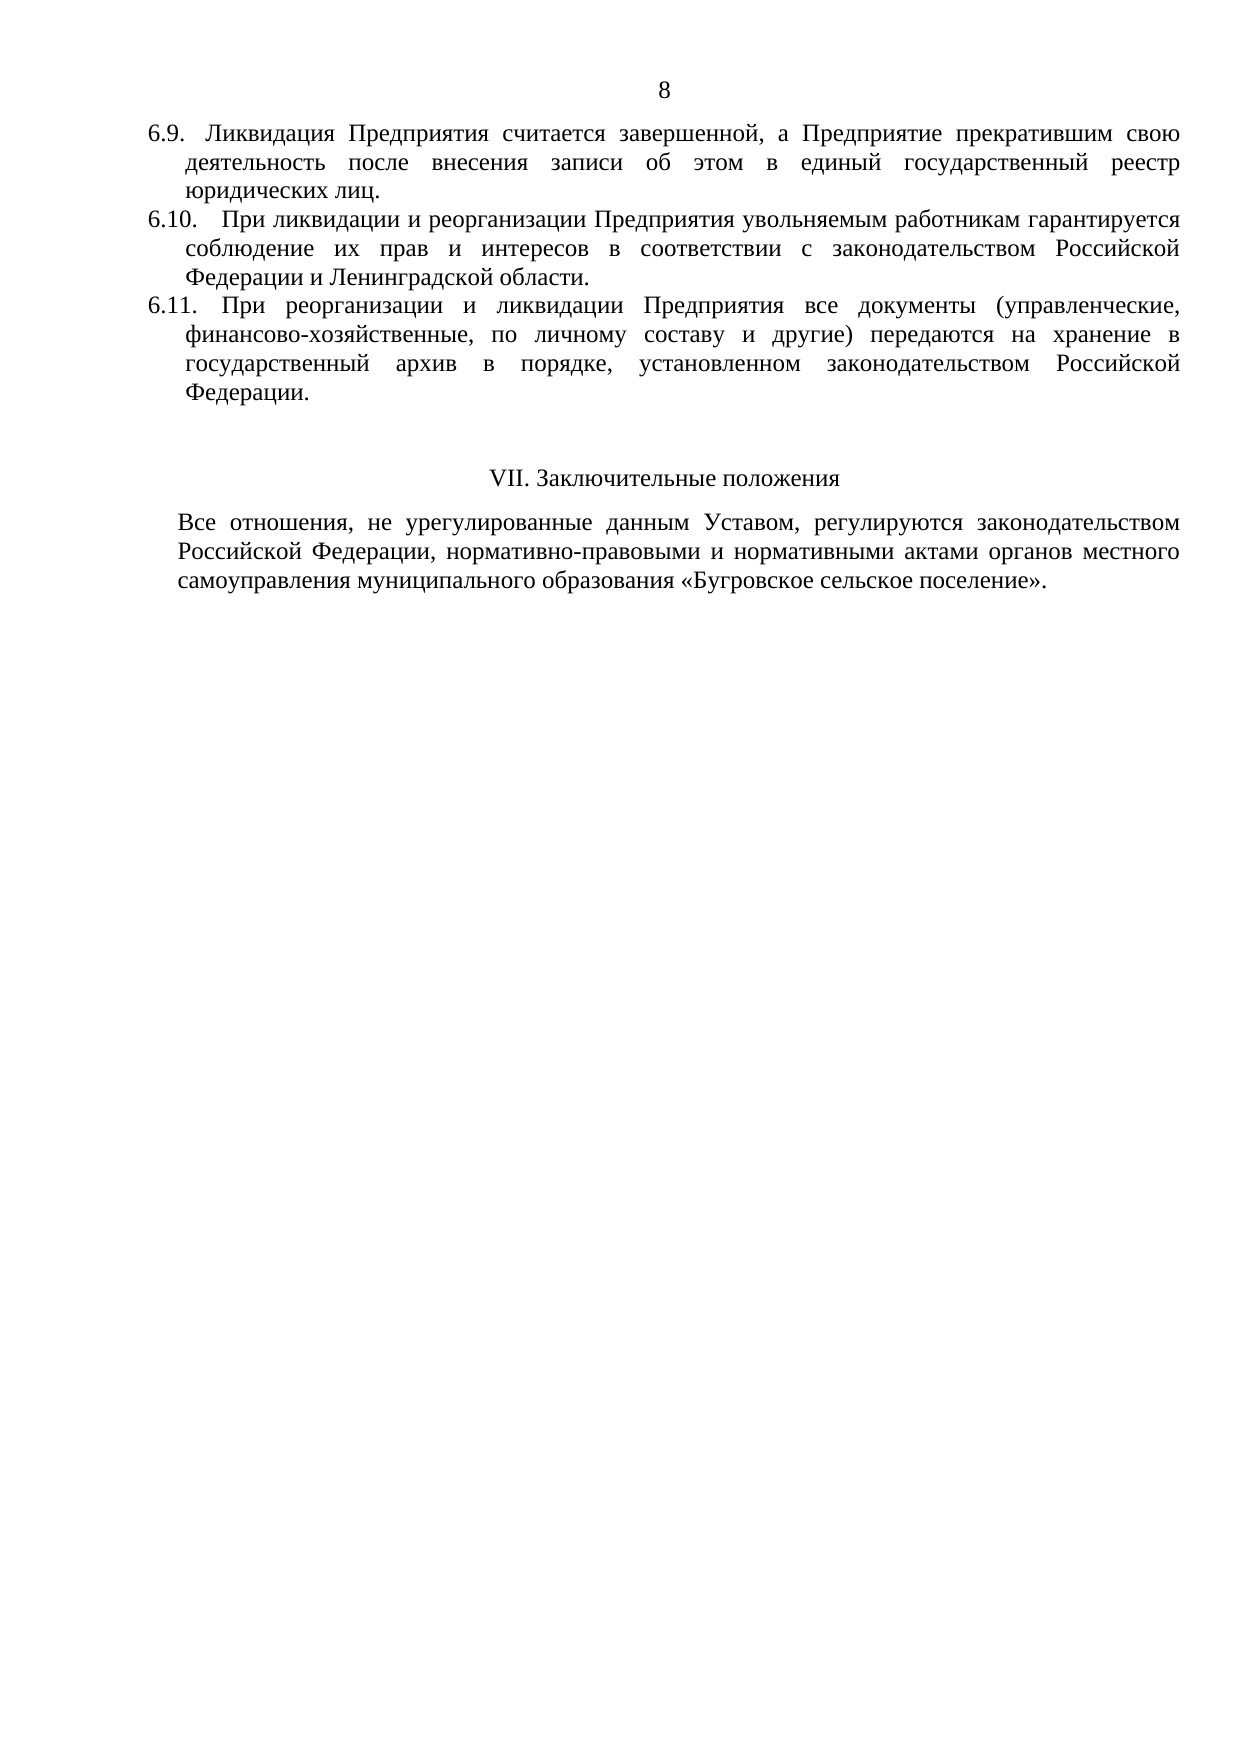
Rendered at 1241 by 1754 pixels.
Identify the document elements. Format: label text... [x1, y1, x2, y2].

list При реорганизации и ликвидации Предприятия все документы (управленческие, финансово-хозяйственные, по личному составу и другие) передаются на хранение в государственный архив в порядке, установленном законодательством Российской Федерации. [148, 291, 1181, 406]
text VII. Заключительные положения [148, 463, 1181, 492]
list При ликвидации и реорганизации Предприятия увольняемым работникам гарантируется соблюдение их прав и интересов в соответствии с законодательством Российской Федерации и Ленинградской области. [148, 204, 1181, 291]
list Ликвидация Предприятия считается завершенной, а Предприятие прекратившим свою деятельность после внесения записи об этом в единый государственный реестр юридических лиц. [148, 118, 1181, 204]
text Все отношения, не урегулированные данным Уставом, регулируются законодательством Российской Федерации, нормативно-правовыми и нормативными актами органов местного самоуправления муниципального образования «Бугровское сельское поселение». [177, 507, 1181, 594]
